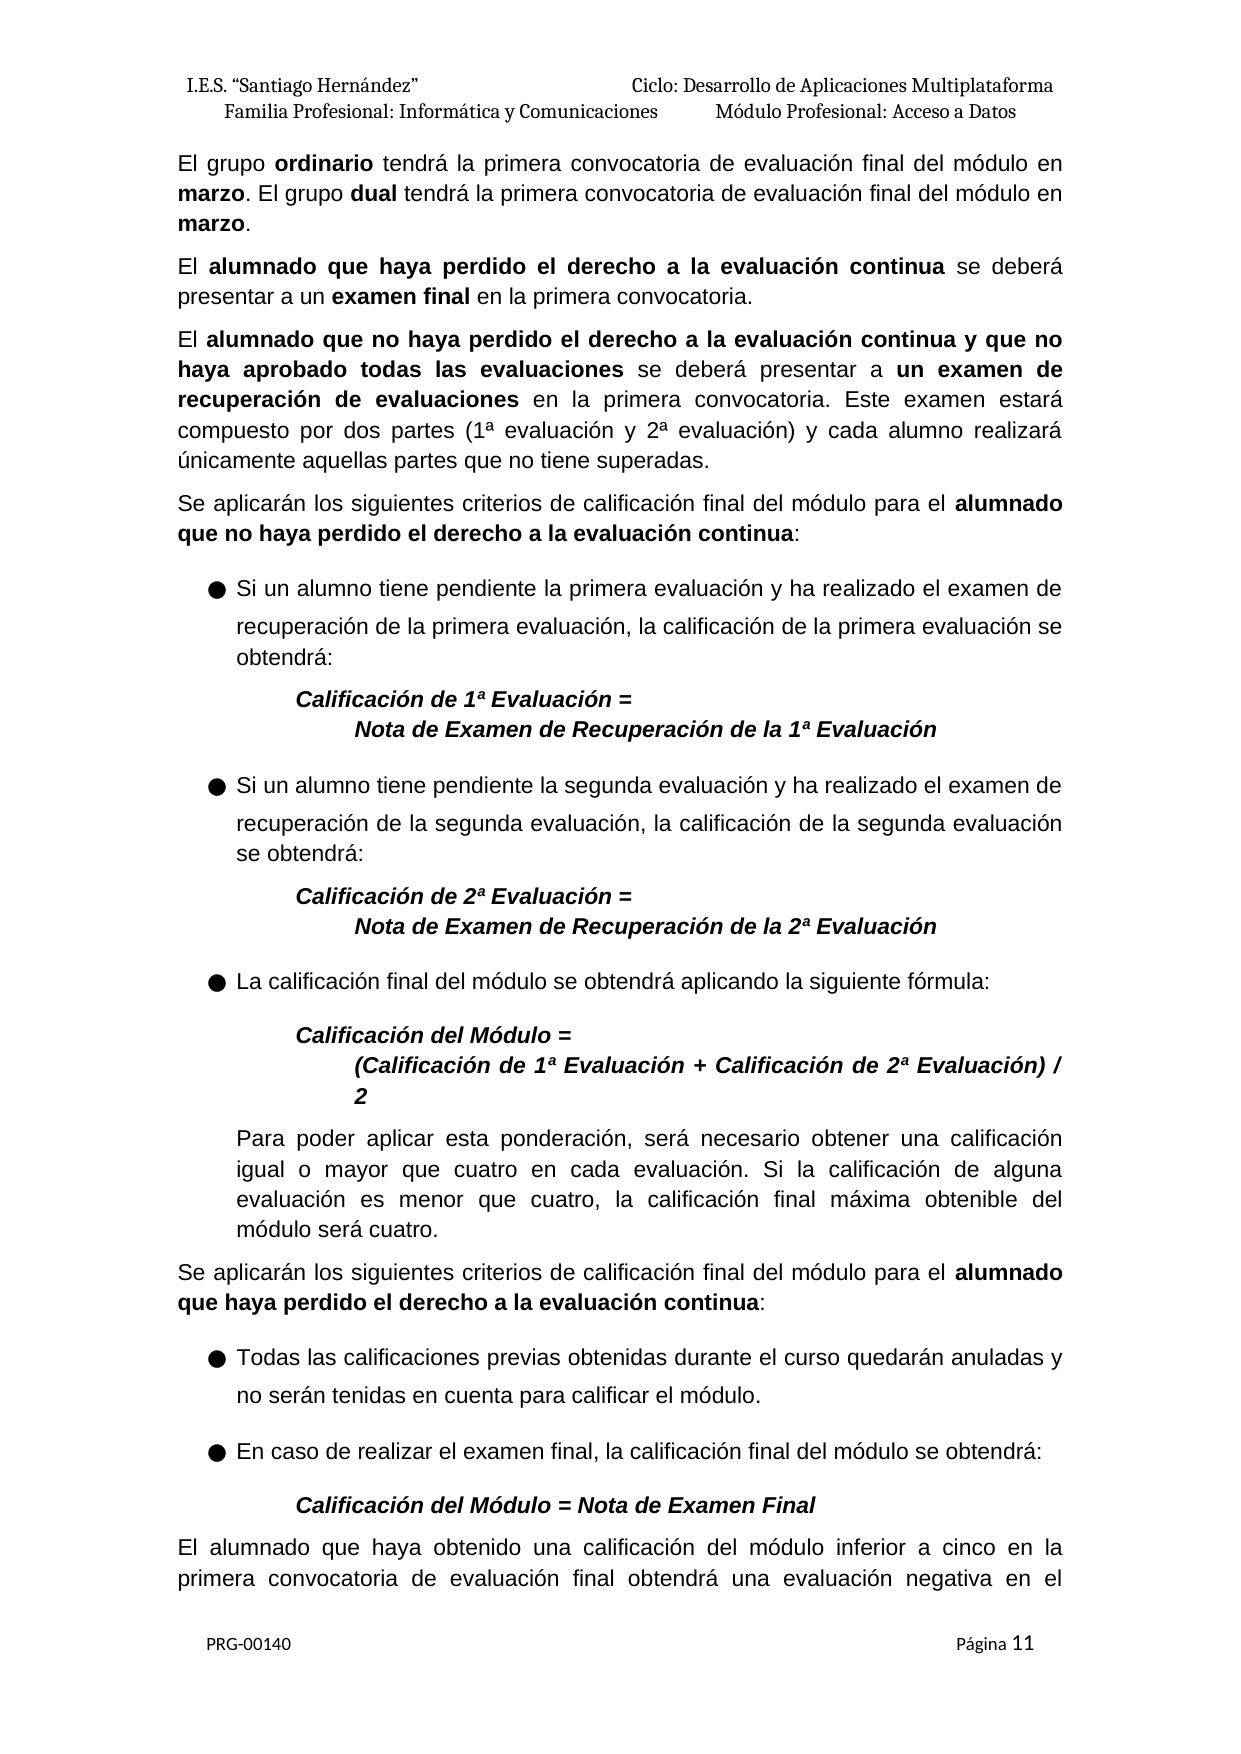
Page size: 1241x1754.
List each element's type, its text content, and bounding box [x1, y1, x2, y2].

list La calificación final del módulo se obtendrá aplicando la siguiente fórmula: [207, 956, 1063, 1003]
text Calificación de 2ª Evaluación = [295, 883, 1063, 909]
list Si un alumno tiene pendiente la primera evaluación y ha realizado el examen de recuperación de la primera evaluación, la calificación de la primera evaluación se obtendrá: [207, 562, 1063, 670]
text El alumnado que haya perdido el derecho a la evaluación continua se deberá presentar a un examen final en la primera convocatoria. [177, 253, 1063, 309]
text Se aplicarán los siguientes criterios de calificación final del módulo para el alumnado que haya perdido el derecho a la evaluación continua: [177, 1259, 1063, 1315]
list Todas las calificaciones previas obtenidas durante el curso quedarán anuladas y no serán tenidas en cuenta para calificar el módulo. [207, 1332, 1063, 1409]
list Si un alumno tiene pendiente la segunda evaluación y ha realizado el examen de recuperación de la segunda evaluación, la calificación de la segunda evaluación se obtendrá: [207, 759, 1063, 866]
text Nota de Examen de Recuperación de la 2ª Evaluación [354, 913, 1063, 939]
text El grupo ordinario tendrá la primera convocatoria de evaluación final del módulo en marzo. El grupo dual tendrá la primera convocatoria de evaluación final del módulo en marzo. [177, 150, 1063, 237]
text (Calificación de 1ª Evaluación + Calificación de 2ª Evaluación) / 2 [354, 1052, 1063, 1109]
text Se aplicarán los siguientes criterios de calificación final del módulo para el alumnado que no haya perdido el derecho a la evaluación continua: [177, 489, 1063, 546]
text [177, 1534, 1063, 1591]
text Calificación del Módulo = Nota de Examen Final [295, 1492, 1063, 1518]
text Para poder aplicar esta ponderación, será necesario obtener una calificación igual o mayor que cuatro en cada evaluación. Si la calificación de alguna evaluación es menor que cuatro, la calificación final máxima obtenible del módulo será cuatro. [236, 1125, 1063, 1242]
list En caso de realizar el examen final, la calificación final del módulo se obtendrá: [207, 1425, 1063, 1472]
text Calificación de 1ª Evaluación = [295, 686, 1063, 712]
text Nota de Examen de Recuperación de la 1ª Evaluación [354, 716, 1063, 743]
text Calificación del Módulo = [295, 1022, 1063, 1048]
text El alumnado que no haya perdido el derecho a la evaluación continua y que no haya aprobado todas las evaluaciones se deberá presentar a un examen de recuperación de evaluaciones en la primera convocatoria. Este examen estará compuesto por dos partes (1ª evaluación y 2ª evaluación) y cada alumno realizará únicamente aquellas partes que no tiene superadas. [177, 326, 1063, 473]
